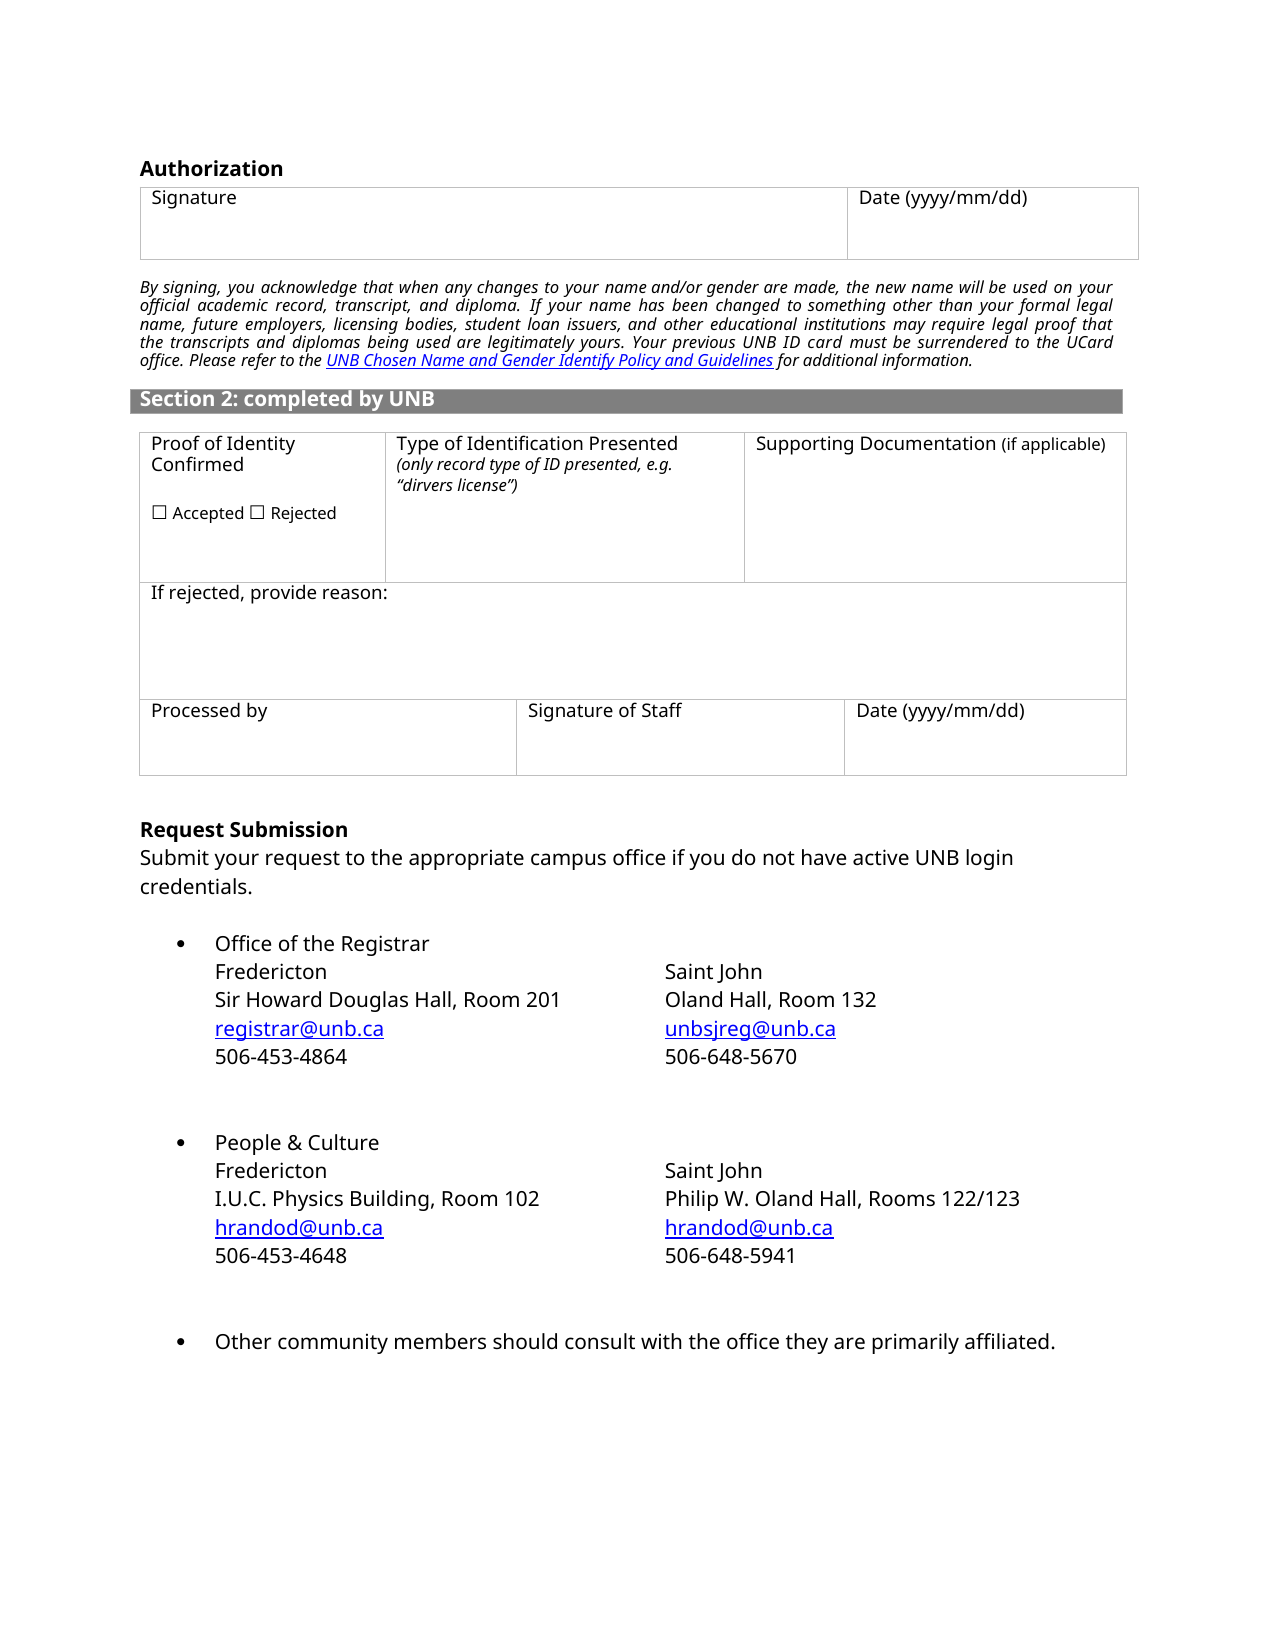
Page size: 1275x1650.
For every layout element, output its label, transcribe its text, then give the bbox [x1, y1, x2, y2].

text Sir Howard Douglas Hall, Room 201 Oland Hall, Room 132 [214, 986, 1125, 1014]
table_header Supporting Documentation (if applicable) [745, 433, 1126, 582]
text Fredericton Saint John [139, 957, 1125, 986]
table_cell Processed by [140, 700, 516, 774]
text Submit your request to the appropriate campus office if you do not have active UNB login credentials. [139, 843, 1125, 900]
text 506-453-4648 506-648-5941 [139, 1241, 1125, 1270]
table_header Type of Identification Presented (only record type of ID presented, e.g. “dirvers license”) [386, 433, 744, 582]
text 506-453-4864 506-648-5670 [139, 1042, 1125, 1071]
text Section 2: completed by UNB [131, 390, 1122, 413]
table_cell Signature of Staff [517, 700, 844, 774]
text Authorization [139, 154, 1113, 182]
table_cell If rejected, provide reason: [140, 583, 1126, 699]
table_header Signature [141, 188, 847, 259]
table_header Date (yyyy/mm/dd) [848, 188, 1138, 259]
text Request Submission [139, 815, 1125, 843]
text hrandod@unb.ca hrandod@unb.ca [139, 1213, 1125, 1241]
list People & Culture [177, 1128, 1125, 1156]
text I.U.C. Physics Building, Room 102 Philip W. Oland Hall, Rooms 122/123 [139, 1184, 1125, 1213]
table_cell Date (yyyy/mm/dd) [845, 700, 1126, 774]
text Fredericton Saint John [139, 1156, 1125, 1184]
list Other community members should consult with the office they are primarily affiliated. [177, 1327, 1125, 1355]
text registrar@unb.ca unbsjreg@unb.ca [139, 1014, 1125, 1042]
table_header Proof of Identity Confirmed ☐ Accepted ☐ Rejected [140, 433, 385, 582]
text By signing, you acknowledge that when any changes to your name and/or gender are made, the new name will be used on your official academic record, transcript, and diploma. If your name has been changed to something other than your formal legal name, future employers, licensing bodies, student loan issuers, and other educational institutions may require legal proof that the transcripts and diplomas being used are legitimately yours. Your previous UNB ID card must be surrendered to the UCard office. Please refer to the UNB Chosen Name and Gender Identify Policy and Guidelines for additional information. [139, 278, 1113, 371]
list Office of the Registrar [177, 929, 1125, 957]
